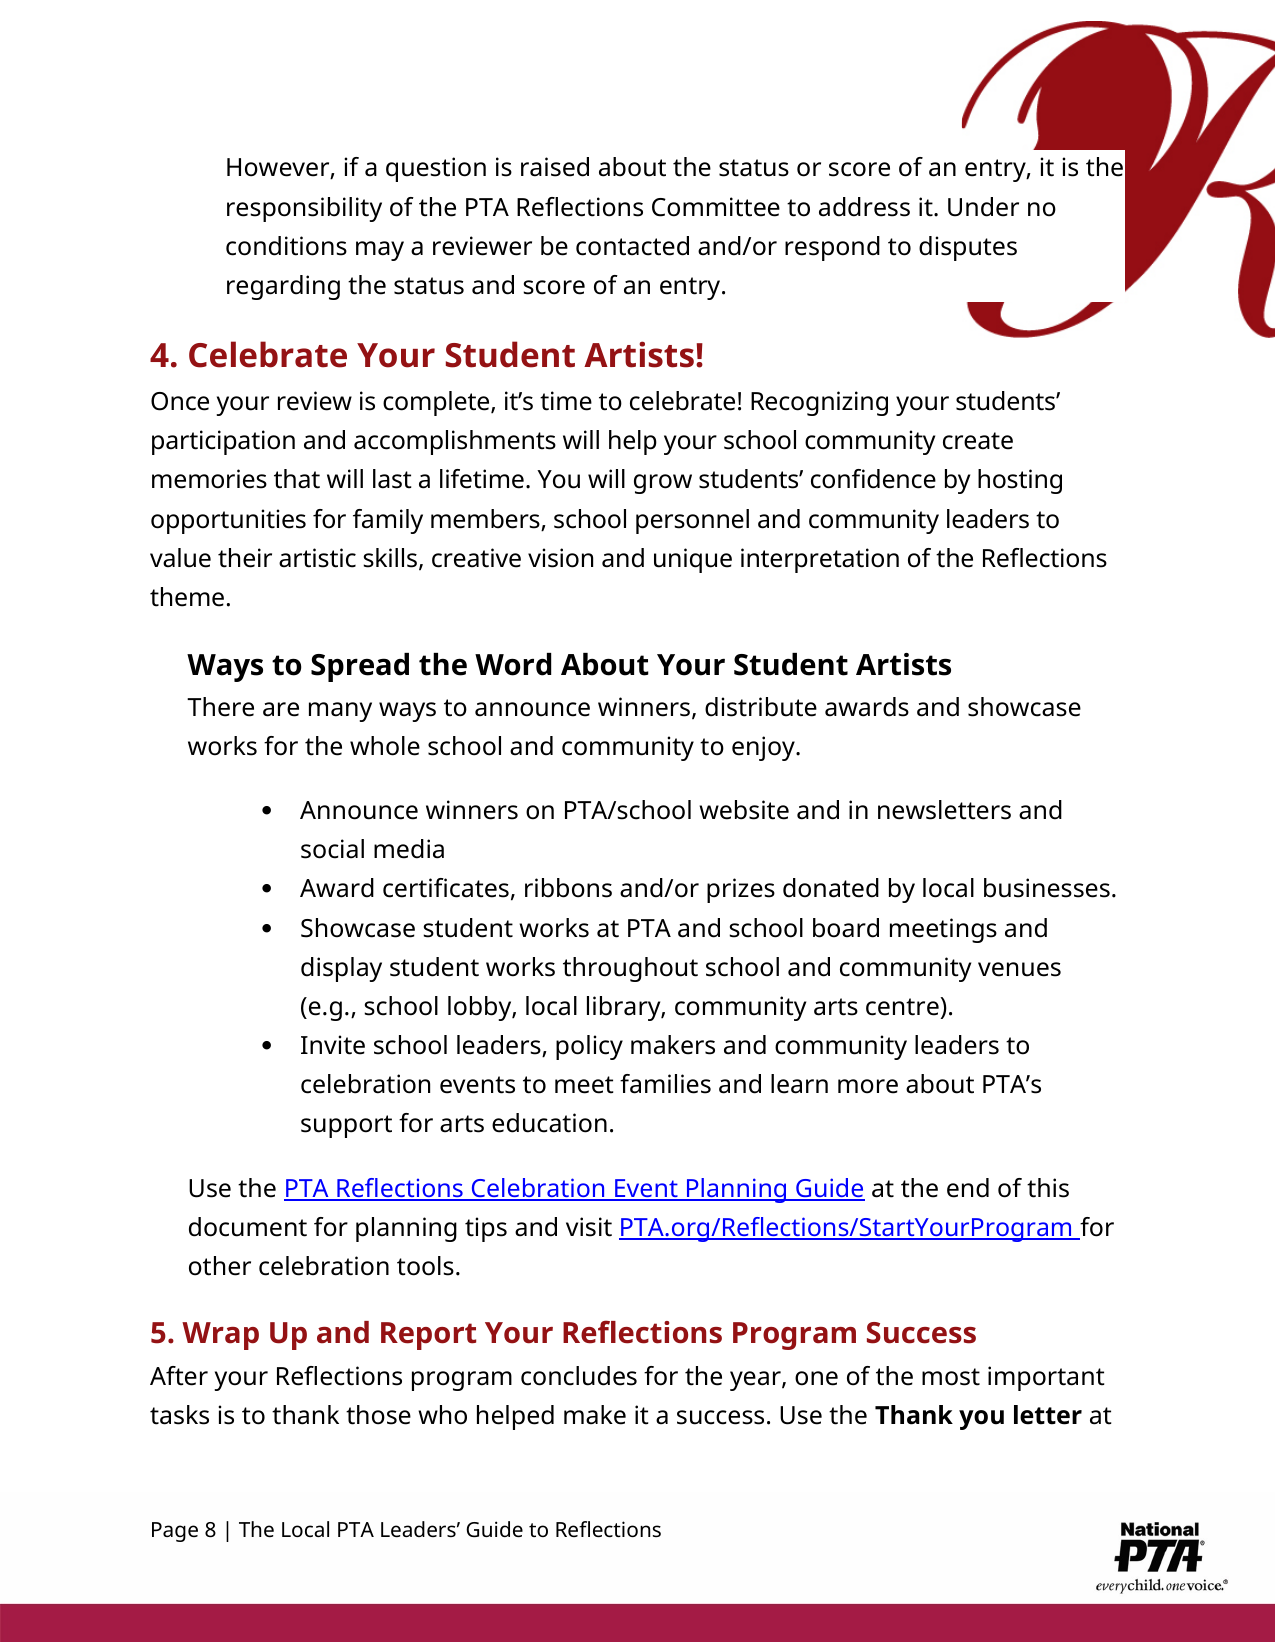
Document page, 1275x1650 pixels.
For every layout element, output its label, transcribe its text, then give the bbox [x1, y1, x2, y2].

text However, if a question is raised about the status or score of an entry, it is the responsibility of the PTA Reflections Committee to address it. Under no conditions may a reviewer be contacted and/or respond to disputes regarding the status and score of an entry. [225, 150, 1125, 302]
picture [961, 21, 1275, 338]
picture [0, 1492, 1275, 1642]
text There are many ways to announce winners, distribute awards and showcase works for the whole school and community to enjoy. [187, 689, 1125, 763]
subtitle 4. Celebrate Your Student Artists! [150, 332, 1125, 377]
text Once your review is complete, it’s time to celebrate! Recognizing your students’ participation and accomplishments will help your school community create memories that will last a lifetime. You will grow students’ confidence by hosting opportunities for family members, school personnel and community leaders to value their artistic skills, creative vision and unique interpretation of the Reflections theme. [150, 384, 1125, 614]
list Award certificates, ribbons and/or prizes donated by local businesses. [262, 871, 1125, 905]
list Announce winners on PTA/school website and in newsletters and social media [262, 793, 1125, 866]
text Use the PTA Reflections Celebration Event Planning Guide at the end of this document for planning tips and visit PTA.org/Reflections/StartYourProgram for other celebration tools. [187, 1170, 1125, 1283]
list Showcase student works at PTA and school board meetings and display student works throughout school and community venues (e.g., school lobby, local library, community arts centre). [262, 910, 1125, 1023]
list Invite school leaders, policy makers and community leaders to celebration events to meet families and learn more about PTA’s support for arts education. [262, 1028, 1125, 1140]
subtitle 5. Wrap Up and Report Your Reflections Program Success [150, 1313, 1125, 1352]
subtitle Ways to Spread the Word About Your Student Artists [150, 644, 1125, 683]
